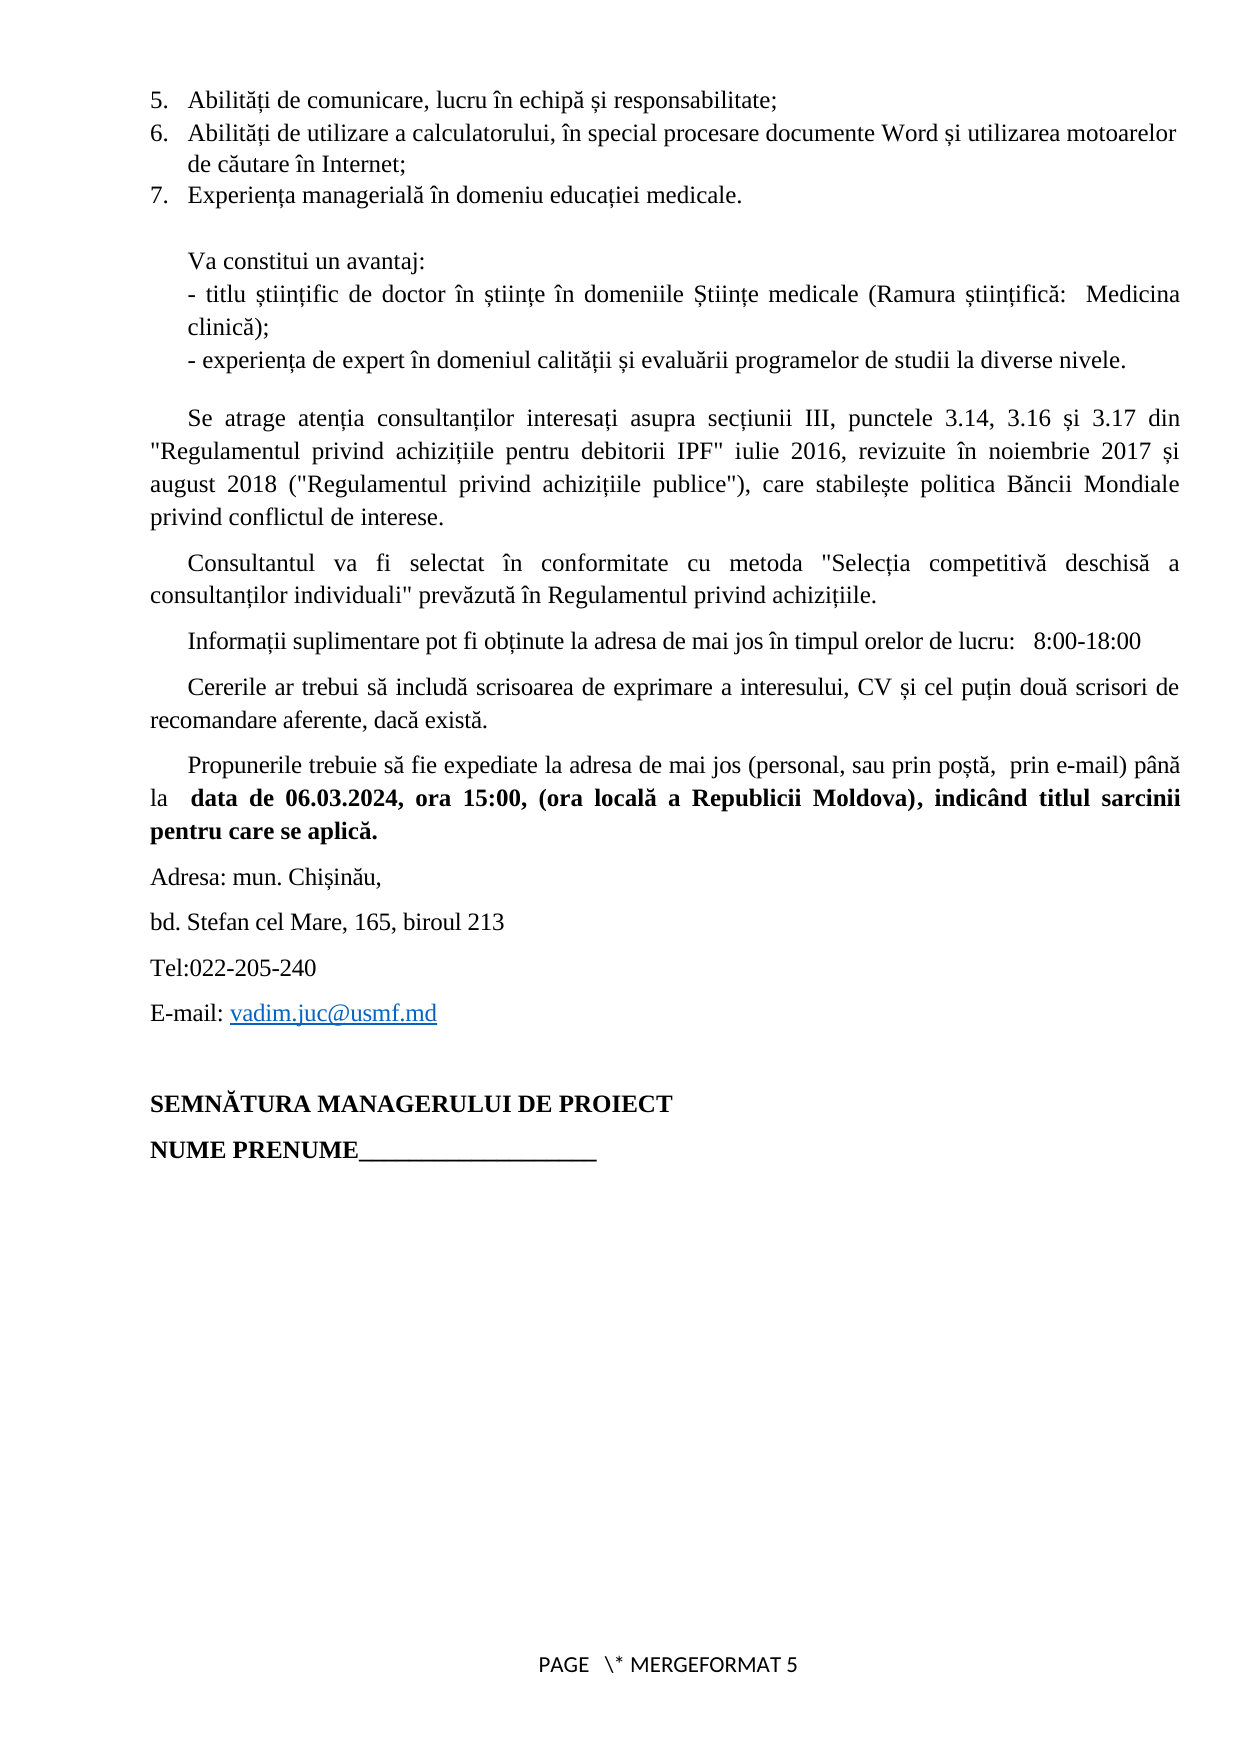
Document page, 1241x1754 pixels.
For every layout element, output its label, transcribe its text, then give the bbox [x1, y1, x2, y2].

list Abilități de utilizare a calculatorului, în special procesare documente Word și utilizarea motoarelor de căutare în Internet; [150, 118, 1181, 178]
text Consultantul va fi selectat în conformitate cu metoda "Selecția competitivă deschisă a consultanților individuali" prevăzută în Regulamentul privind achizițiile. [150, 548, 1181, 609]
text E-mail: vadim.juc@usmf.md [150, 998, 1181, 1027]
text - experiența de expert în domeniul calității și evaluării programelor de studii la diverse nivele. [187, 345, 1181, 374]
text Informații suplimentare pot fi obținute la adresa de mai jos în timpul orelor de lucru: 8:00-18:00 [150, 626, 1181, 655]
list Experiența managerială în domeniu educației medicale. [150, 180, 1181, 209]
text Propunerile trebuie să fie expediate la adresa de mai jos (personal, sau prin poștă, prin e-mail) până la data de 06.03.2024, ora 15:00, (ora locală a Republicii Moldova), indicând titlul sarcinii pentru care se aplică. [150, 750, 1181, 845]
text Tel:022-205-240 [150, 953, 1181, 982]
text Va constitui un avantaj: [187, 246, 1181, 275]
list Abilități de comunicare, lucru în echipă și responsabilitate; [150, 85, 1181, 113]
text - titlu științific de doctor în științe în domeniile Științe medicale (Ramura științifică: Medicina clinică); [187, 279, 1181, 341]
text Semnătura Managerului de proiect [150, 1089, 1181, 1118]
text Cererile ar trebui să includă scrisoarea de exprimare a interesului, CV și cel puțin două scrisori de recomandare aferente, dacă există. [150, 672, 1181, 733]
text Se atrage atenția consultanților interesați asupra secțiunii III, punctele 3.14, 3.16 și 3.17 din "Regulamentul privind achizițiile pentru debitorii IPF" iulie 2016, revizuite în noiembrie 2017 și august 2018 ("Regulamentul privind achizițiile publice"), care stabilește politica Băncii Mondiale privind conflictul de interese. [150, 403, 1181, 531]
text Adresa: mun. Chișinău, [150, 862, 1181, 891]
text bd. Stefan cel Mare, 165, biroul 213 [150, 907, 1181, 936]
text Nume Prenume___________________ [150, 1135, 1181, 1164]
